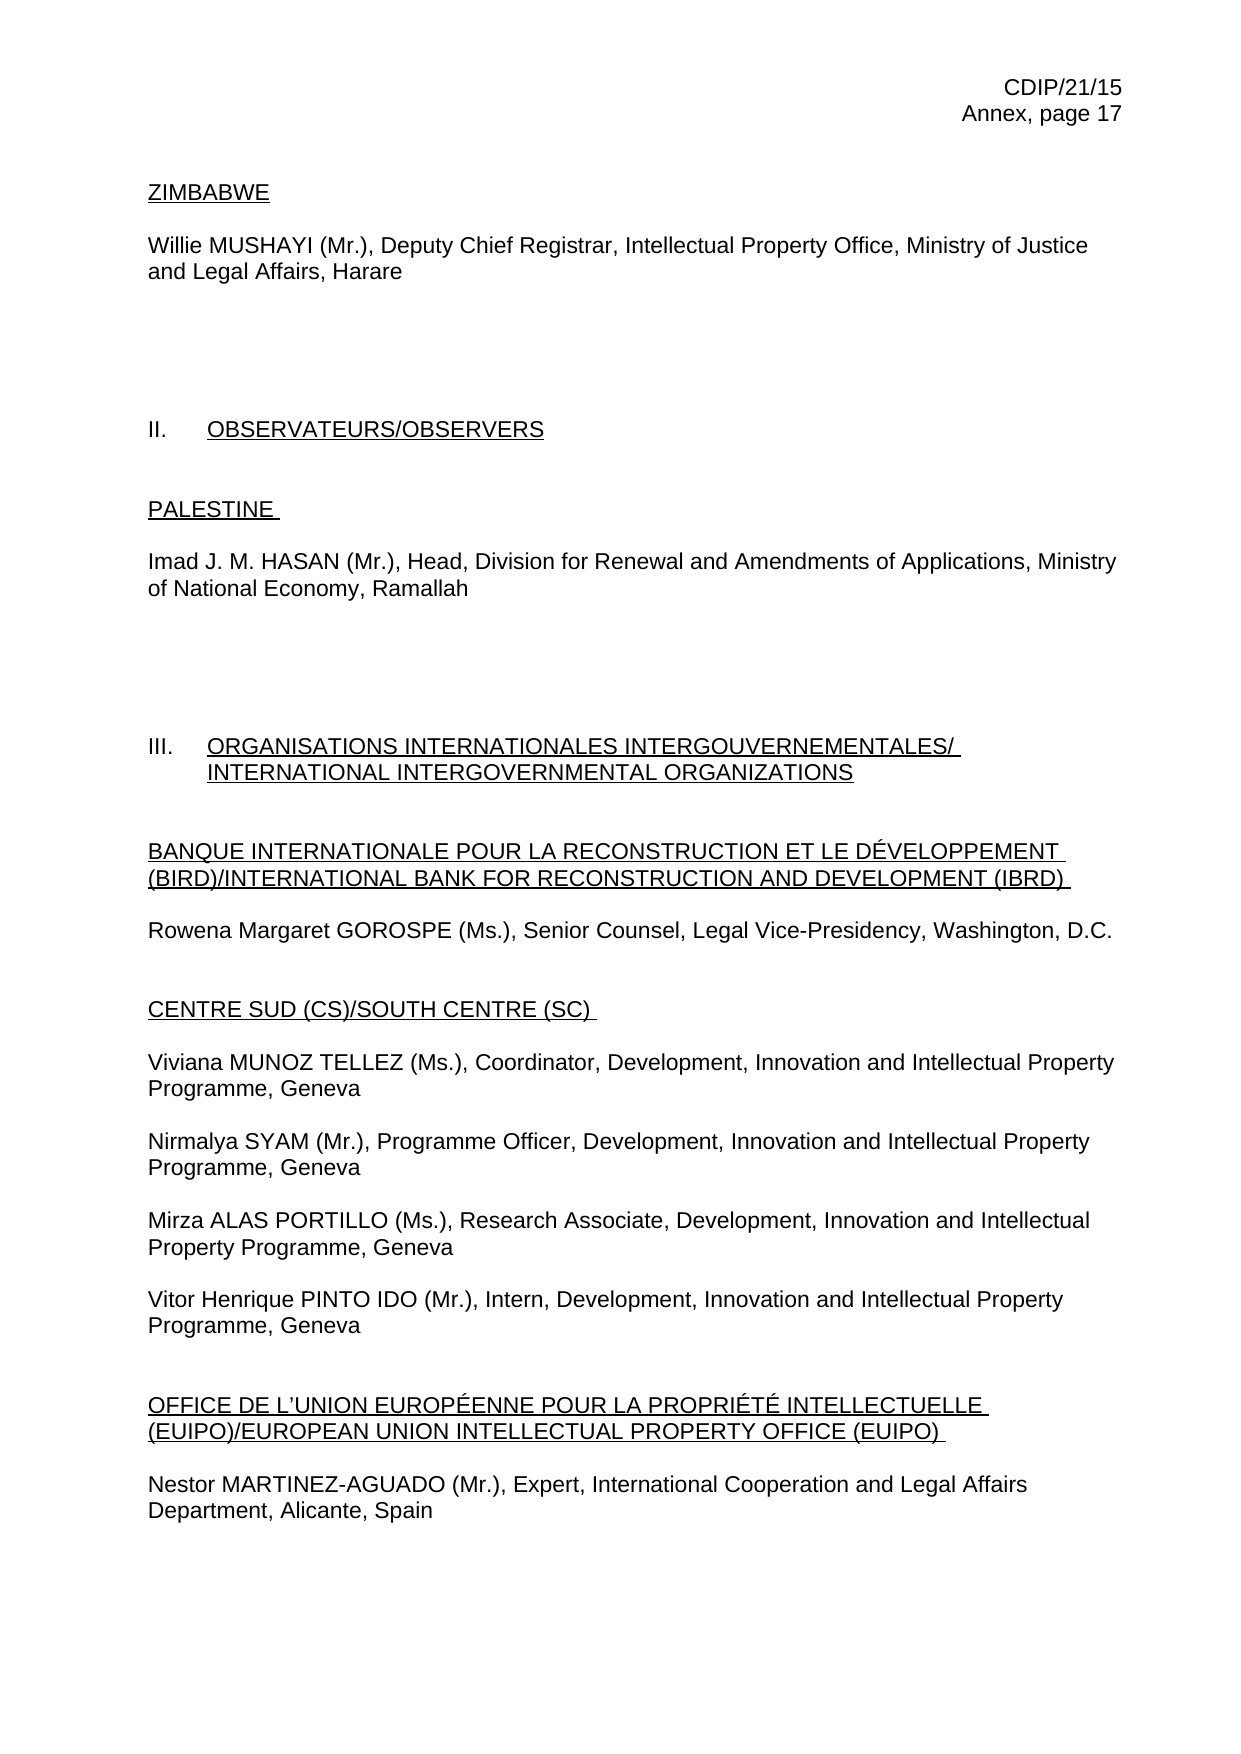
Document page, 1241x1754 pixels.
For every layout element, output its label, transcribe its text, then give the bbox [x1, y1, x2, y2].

text Willie MUSHAYI (Mr.), Deputy Chief Registrar, Intellectual Property Office, Ministry of Justice and Legal Affairs, Harare [148, 232, 1122, 285]
text Mirza ALAS PORTILLO (Ms.), Research Associate, Development, Innovation and Intellectual Property Programme, Geneva [148, 1207, 1122, 1260]
text III. ORGANISATIONS INTERNATIONALES INTERGOUVERNEMENTALES/ INTERNATIONAL INTERGOVERNMENTAL ORGANIZATIONS [148, 733, 1122, 785]
text Nirmalya SYAM (Mr.), Programme Officer, Development, Innovation and Intellectual Property Programme, Geneva [148, 1128, 1122, 1181]
text BANQUE INTERNATIONALE POUR LA RECONSTRUCTION ET LE DÉVELOPPEMENT (BIRD)/INTERNATIONAL BANK FOR RECONSTRUCTION AND DEVELOPMENT (IBRD) [148, 838, 1122, 891]
text Imad J. M. HASAN (Mr.), Head, Division for Renewal and Amendments of Applications, Ministry of National Economy, Ramallah [148, 548, 1122, 601]
text Vitor Henrique PINTO IDO (Mr.), Intern, Development, Innovation and Intellectual Property Programme, Geneva [148, 1286, 1122, 1339]
text Nestor MARTINEZ-AGUADO (Mr.), Expert, International Cooperation and Legal Affairs Department, Alicante, Spain [148, 1471, 1122, 1523]
text II. OBSERVATEURS/OBSERVERS [148, 416, 1122, 443]
text Rowena Margaret GOROSPE (Ms.), Senior Counsel, Legal Vice-Presidency, Washington, D.C. [148, 917, 1122, 943]
text CENTRE SUD (CS)/SOUTH CENTRE (SC) [148, 996, 1122, 1023]
text ZIMBABWE [148, 179, 1122, 206]
text PALESTINE [148, 496, 1122, 522]
text Viviana MUNOZ TELLEZ (Ms.), Coordinator, Development, Innovation and Intellectual Property Programme, Geneva [148, 1049, 1122, 1102]
text OFFICE DE L’UNION EUROPÉENNE POUR LA PROPRIÉTÉ INTELLECTUELLE (EUIPO)/EUROPEAN UNION INTELLECTUAL PROPERTY OFFICE (EUIPO) [148, 1392, 1122, 1444]
